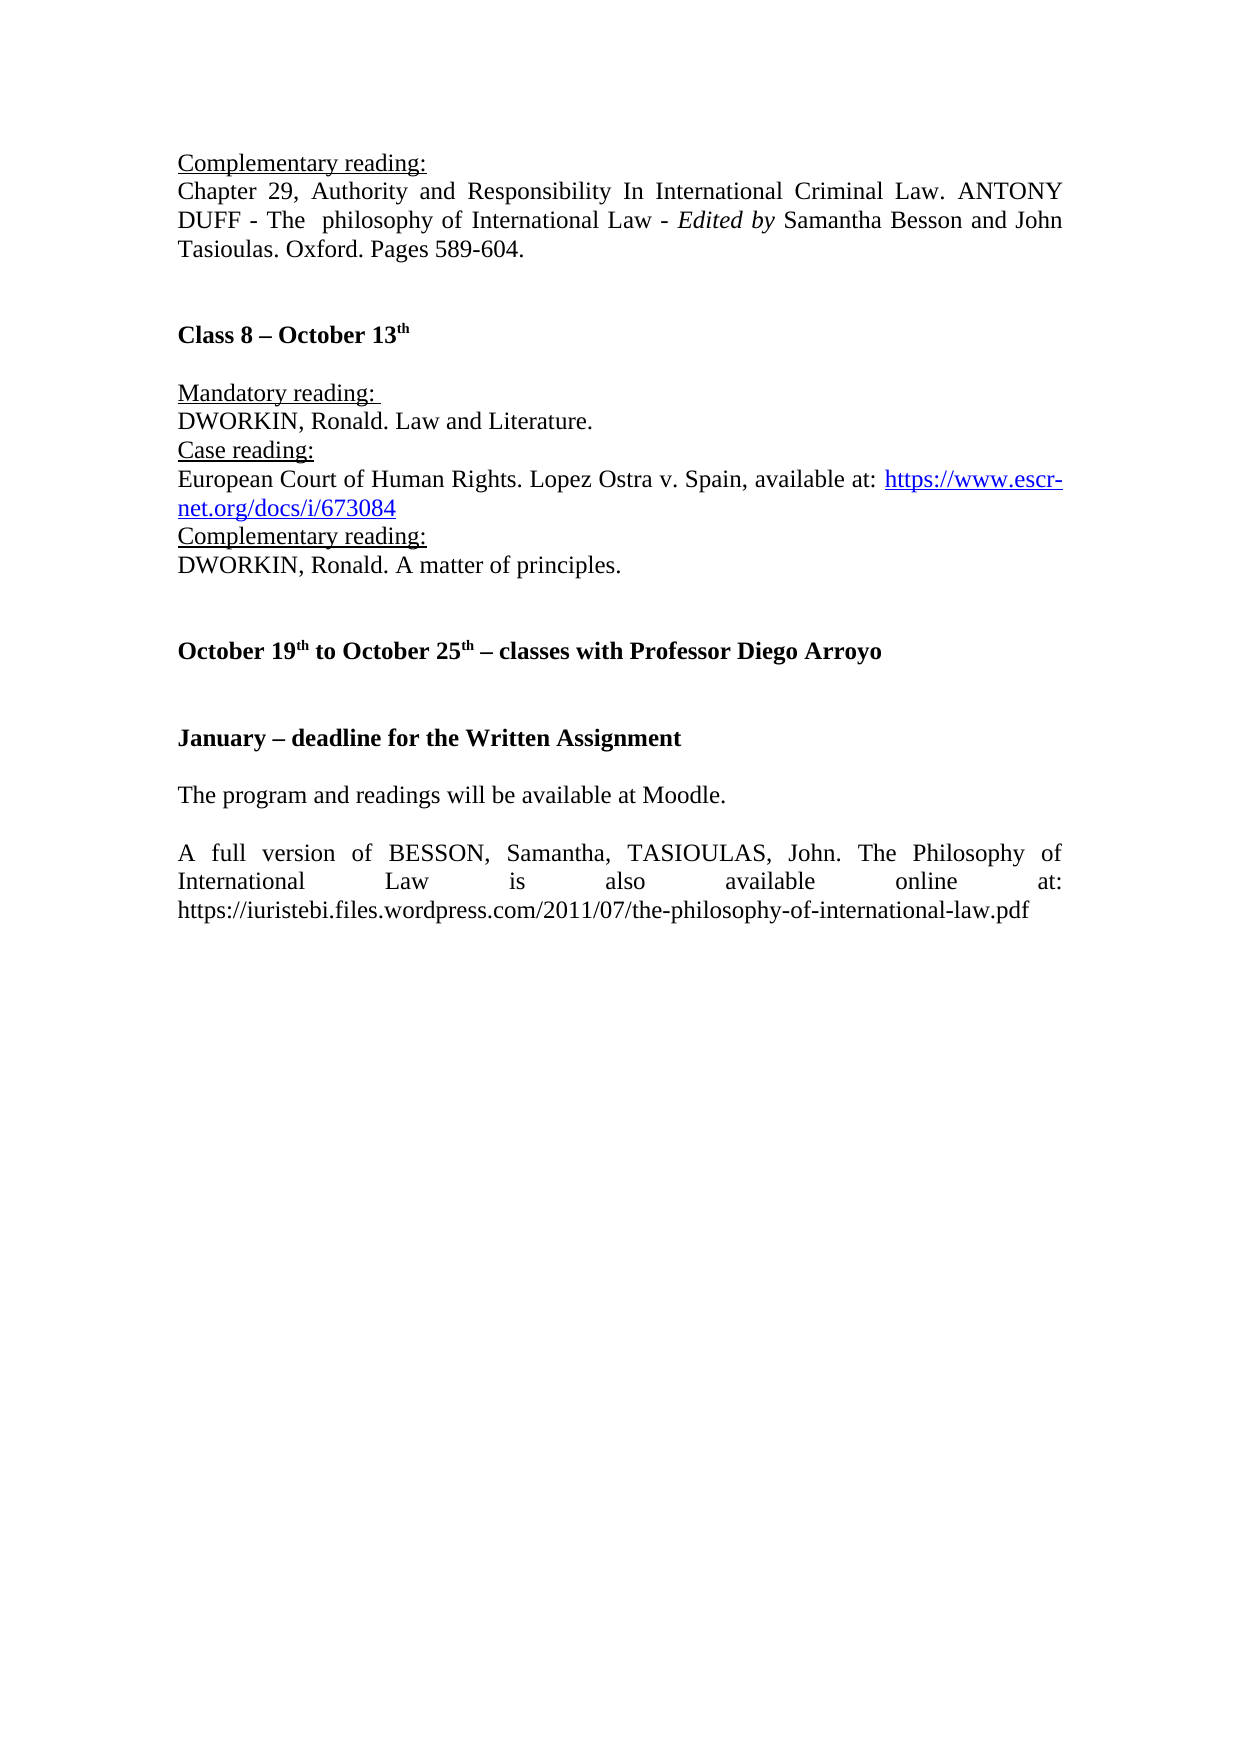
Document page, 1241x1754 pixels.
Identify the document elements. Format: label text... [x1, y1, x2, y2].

text Chapter 29, Authority and Responsibility In International Criminal Law. ANTONY DUFF - The philosophy of International Law - Edited by Samantha Besson and John Tasioulas. Oxford. Pages 589-604. [177, 176, 1063, 263]
text DWORKIN, Ronald. Law and Literature. [177, 406, 1063, 435]
text Mandatory reading: [177, 378, 1063, 406]
text DWORKIN, Ronald. A matter of principles. [177, 550, 1063, 579]
text Case reading: [177, 435, 1063, 464]
text January – deadline for the Written Assignment [177, 723, 1063, 751]
text Complementary reading: [177, 521, 1063, 550]
text The program and readings will be available at Moodle. [177, 780, 1063, 809]
text A full version of BESSON, Samantha, TASIOULAS, John. The Philosophy of International Law is also available online at: https://iuristebi.files.wordpress.com/2011/07/the-philosophy-of-international-law.pdf [177, 838, 1063, 924]
text Class 8 – October 13th [177, 320, 1063, 349]
text European Court of Human Rights. Lopez Ostra v. Spain, available at: https://www.escr-net.org/docs/i/673084 [177, 464, 1063, 521]
text October 19th to October 25th – classes with Professor Diego Arroyo [177, 636, 1063, 665]
text Complementary reading: [177, 148, 1063, 176]
